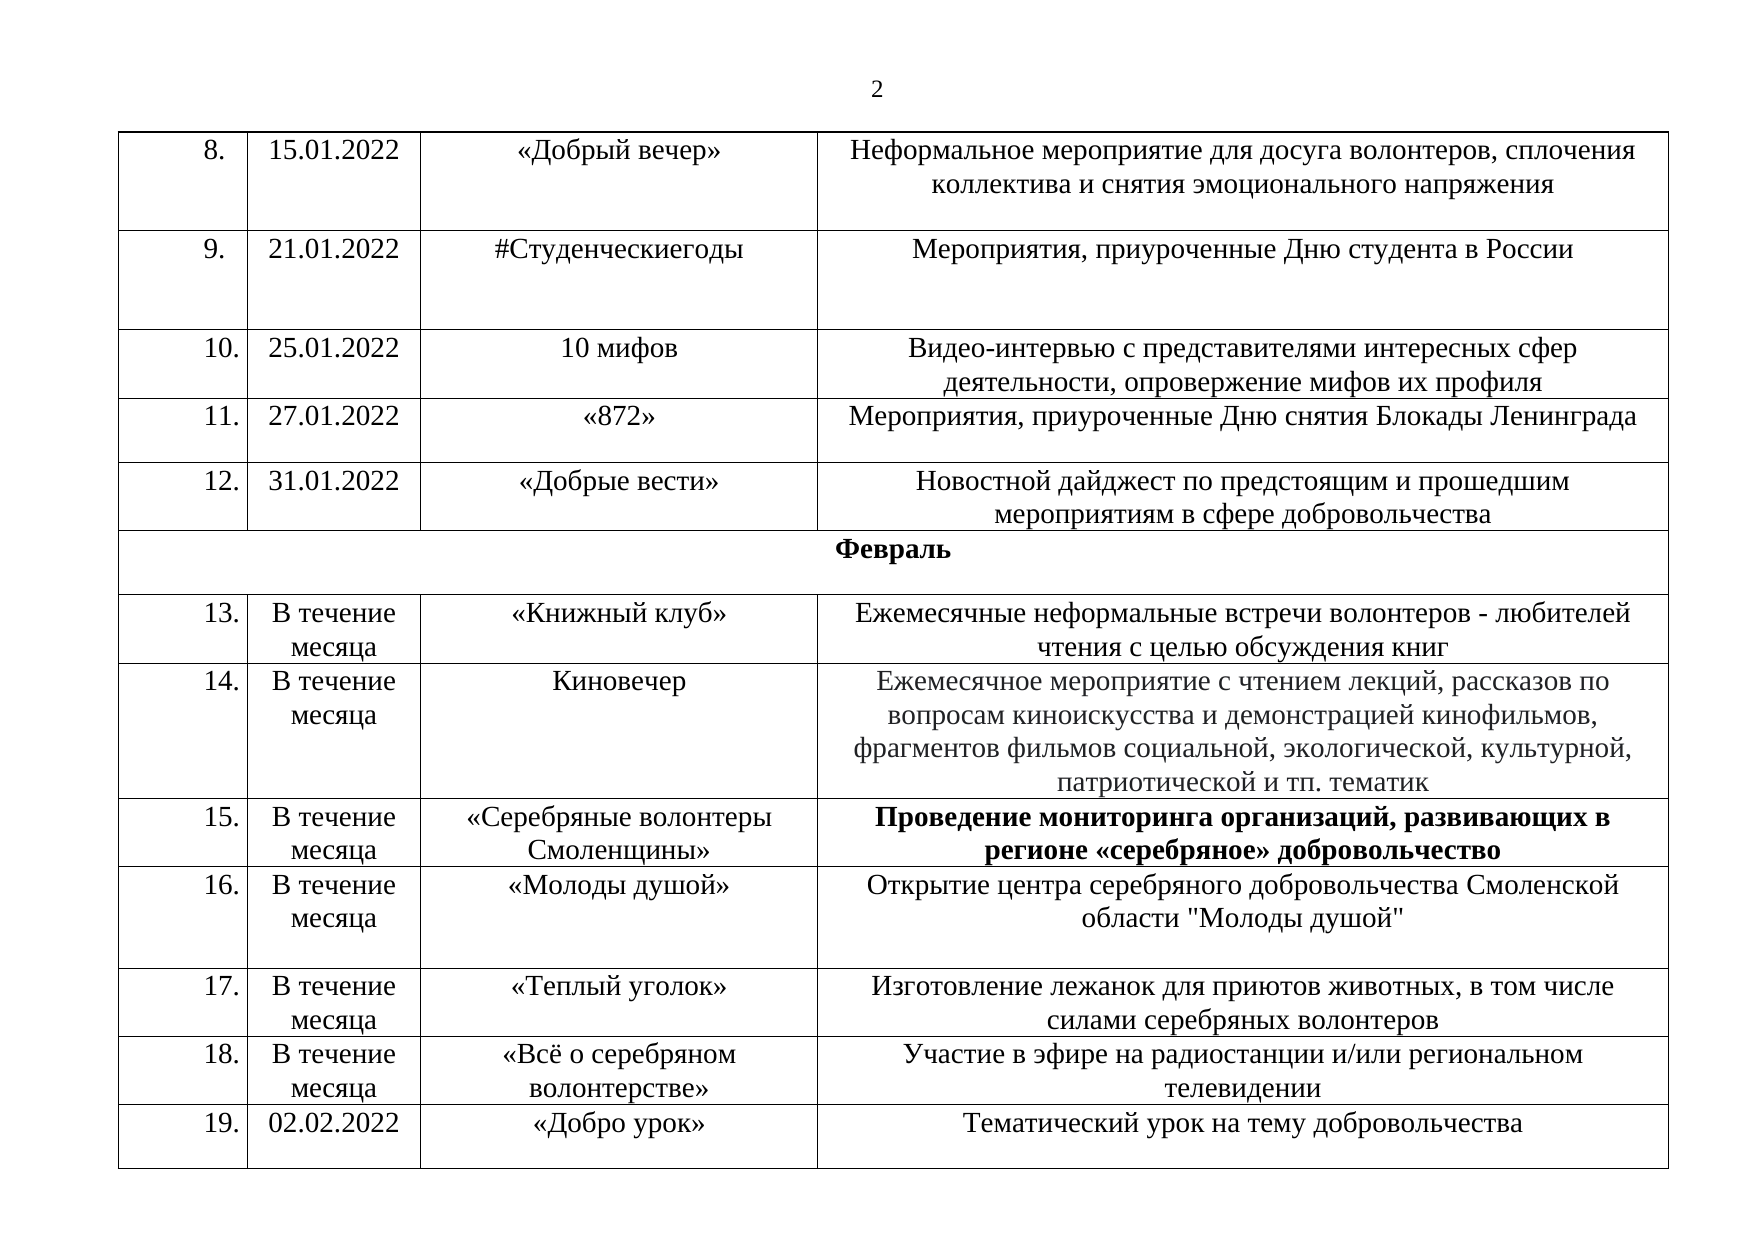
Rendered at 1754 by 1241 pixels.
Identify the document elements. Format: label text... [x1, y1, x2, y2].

table_cell «Добро урок» [421, 1105, 817, 1168]
table_cell «Всё о серебряном волонтерстве» [421, 1037, 817, 1104]
table_cell 25.01.2022 [248, 330, 420, 397]
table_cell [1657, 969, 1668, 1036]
table_cell «Добрые вести» [421, 463, 817, 530]
table_cell [119, 1105, 247, 1168]
table_cell #Cтуденческиегоды [421, 231, 817, 329]
table_cell 27.01.2022 [248, 399, 420, 462]
table_cell Неформальное мероприятие для досуга волонтеров, сплочения коллектива и снятия эмоционального напряжения [818, 133, 1668, 230]
table_cell Проведение мониторинга организаций, развивающих в регионе «серебряное» добровольчество [818, 799, 1668, 866]
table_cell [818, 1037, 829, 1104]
table_cell Мероприятия, приуроченные Дню студента в России [818, 231, 1668, 329]
table_cell 10 мифов [421, 330, 817, 397]
table_cell В течение месяца [248, 1037, 420, 1104]
table_cell Открытие центра серебряного добровольчества Смоленской области "Молоды душой" [818, 867, 1668, 967]
table_cell 31.01.2022 [248, 463, 420, 530]
table_cell «Добрый вечер» [421, 133, 817, 230]
table_cell [119, 664, 247, 798]
table_cell Ежемесячное мероприятие с чтением лекций, рассказов по вопросам киноискусства и демонстрацией кинофильмов, фрагментов фильмов социальной, экологической, культурной, патриотической и тп. тематик [1429, 664, 1668, 798]
table_cell «Молоды душой» [421, 867, 817, 967]
table_cell Ежемесячные неформальные встречи волонтеров - любителей чтения с целью обсуждения книг [818, 595, 1668, 662]
table_cell 02.02.2022 [248, 1105, 420, 1168]
table_cell «Теплый уголок» [421, 969, 817, 1036]
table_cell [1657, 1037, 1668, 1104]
table_cell Тематический урок на тему добровольчества [818, 1105, 1668, 1168]
table_cell В течение месяца [248, 969, 420, 1036]
table_cell [119, 867, 247, 967]
table_cell «Книжный клуб» [421, 595, 817, 662]
table_cell 15.01.2022 [248, 133, 420, 230]
table_cell В течение месяца [248, 595, 420, 662]
table_cell [119, 231, 247, 329]
table_cell Видео-интервью с представителями интересных сфер деятельности, опровержение мифов их профиля [818, 330, 1668, 397]
table_cell В течение месяца [248, 867, 420, 967]
table_cell [119, 969, 247, 1036]
table_cell «872» [421, 399, 817, 462]
table_cell В течение месяца [248, 664, 420, 798]
table_cell Февраль [119, 531, 1668, 594]
table_cell [119, 463, 247, 530]
table_cell Ежемесячное мероприятие с чтением лекций, рассказов по вопросам киноискусства и демонстрацией кинофильмов, фрагментов фильмов социальной, экологической, культурной, патриотической и тп. тематик [818, 664, 1057, 798]
table_cell [119, 133, 247, 230]
table_cell Киновечер [421, 664, 817, 798]
table_cell Мероприятия, приуроченные Дню снятия Блокады Ленинграда [818, 399, 1668, 462]
table_cell [119, 799, 247, 866]
table_cell [119, 595, 247, 662]
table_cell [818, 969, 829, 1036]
table_cell «Серебряные волонтеры Смоленщины» [421, 799, 817, 866]
table_cell [119, 399, 247, 462]
table_cell [119, 1037, 247, 1104]
table_cell Новостной дайджест по предстоящим и прошедшим мероприятиям в сфере добровольчества [818, 463, 1668, 530]
table_cell [119, 330, 247, 397]
table_cell 21.01.2022 [248, 231, 420, 329]
table_cell В течение месяца [248, 799, 420, 866]
